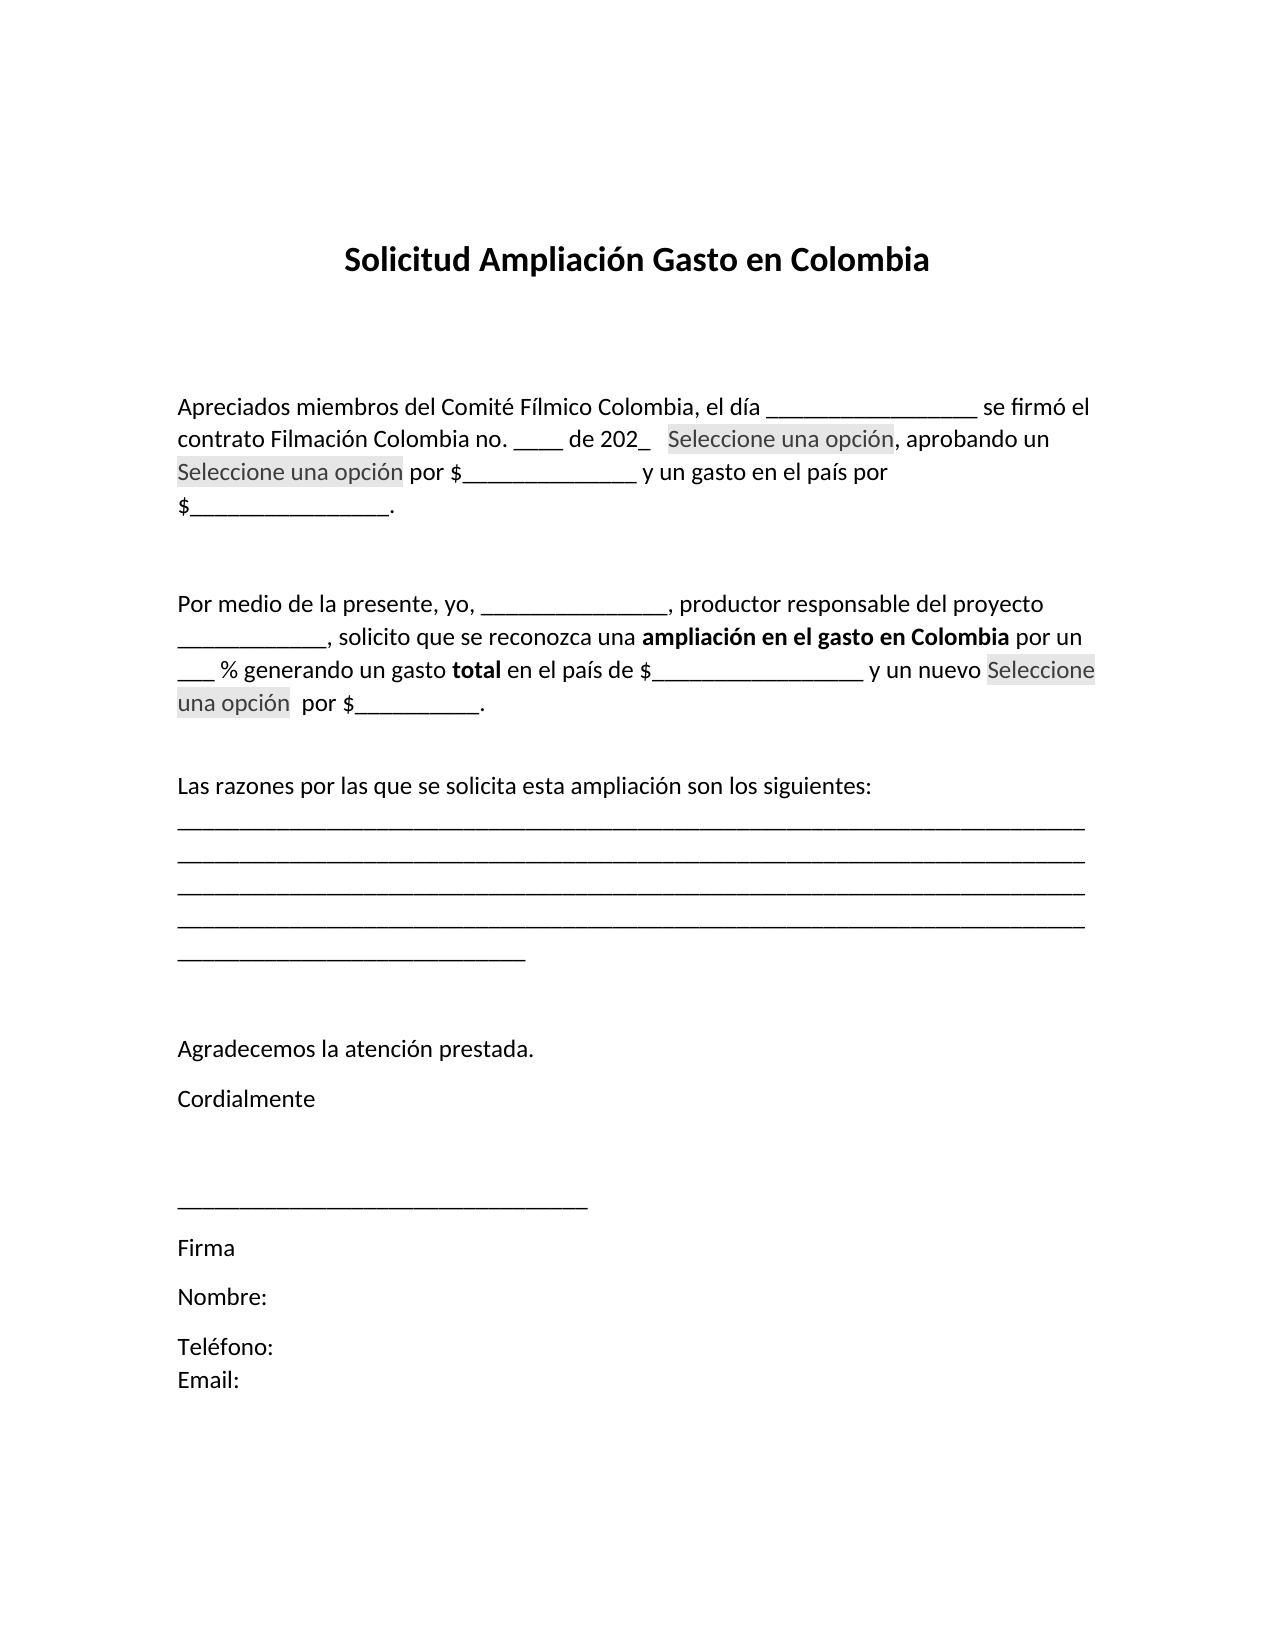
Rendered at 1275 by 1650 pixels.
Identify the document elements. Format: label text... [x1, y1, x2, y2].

text Cordialmente [177, 1083, 1098, 1114]
text Teléfono: Email: [177, 1331, 1098, 1394]
text Apreciados miembros del Comité Fílmico Colombia, el día _________________ se firmó el contrato Filmación Colombia no. ____ de 202_ , aprobando un por $______________ y un gasto en el país por $________________. [177, 391, 1098, 520]
text Por medio de la presente, yo, _______________, productor responsable del proyecto ____________, solicito que se reconozca una ampliación en el gasto en Colombia por un ___ % generando un gasto total en el país de $_________________ y un nuevo por $__________. [177, 588, 1098, 718]
text Agradecemos la atención prestada. [177, 1033, 1098, 1064]
text Nombre: [177, 1281, 1098, 1312]
text Las razones por las que se solicita esta ampliación son los siguientes: ________________________________________________________________________________________________________________________________________________________________________________________________________________________________________________________________________________________________________________________________ [177, 737, 1098, 965]
text _________________________________ [177, 1182, 1098, 1213]
text Solicitud Ampliación Gasto en Colombia [177, 237, 1098, 280]
text Firma [177, 1232, 1098, 1262]
